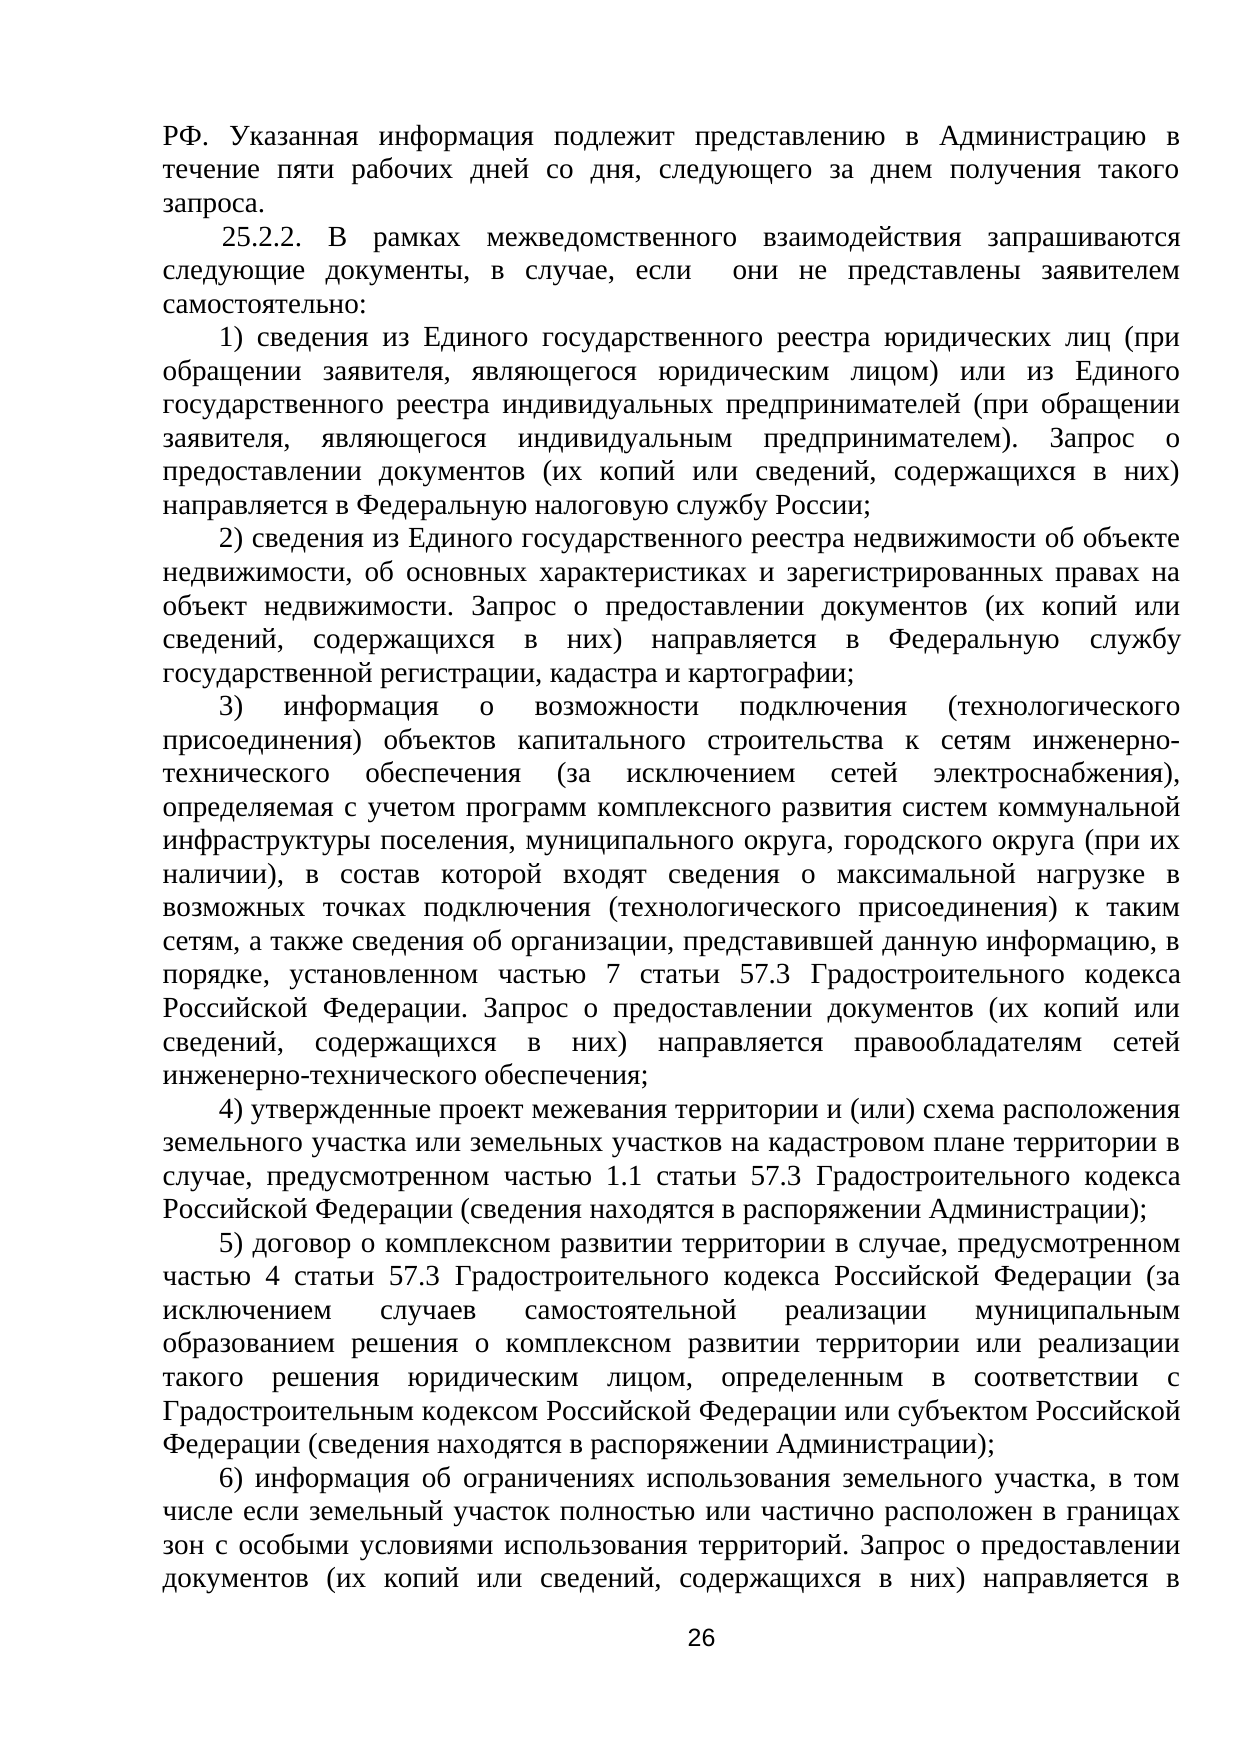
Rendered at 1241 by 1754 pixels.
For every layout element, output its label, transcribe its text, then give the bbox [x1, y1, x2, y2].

text 2) сведения из Единого государственного реестра недвижимости об объекте недвижимости, об основных характеристиках и зарегистрированных правах на объект недвижимости. Запрос о предоставлении документов (их копий или сведений, содержащихся в них) направляется в Федеральную службу государственной регистрации, кадастра и картографии; [162, 521, 1181, 688]
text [162, 1460, 1181, 1594]
text 5) договор о комплексном развитии территории в случае, предусмотренном частью 4 статьи 57.3 Градостроительного кодекса Российской Федерации (за исключением случаев самостоятельной реализации муниципальным образованием решения о комплексном развитии территории или реализации такого решения юридическим лицом, определенным в соответствии с Градостроительным кодексом Российской Федерации или субъектом Российской Федерации (сведения находятся в распоряжении Администрации); [162, 1225, 1181, 1460]
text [162, 118, 1181, 219]
text 25.2.2. В рамках межведомственного взаимодействия запрашиваются следующие документы, в случае, если они не представлены заявителем самостоятельно: [162, 219, 1181, 319]
text 4) утвержденные проект межевания территории и (или) схема расположения земельного участка или земельных участков на кадастровом плане территории в случае, предусмотренном частью 1.1 статьи 57.3 Градостроительного кодекса Российской Федерации (сведения находятся в распоряжении Администрации); [162, 1091, 1181, 1225]
text 3) информация о возможности подключения (технологического присоединения) объектов капитального строительства к сетям инженерно-технического обеспечения (за исключением сетей электроснабжения), определяемая с учетом программ комплексного развития систем коммунальной инфраструктуры поселения, муниципального округа, городского округа (при их наличии), в состав которой входят сведения о максимальной нагрузке в возможных точках подключения (технологического присоединения) к таким сетям, а также сведения об организации, представившей данную информацию, в порядке, установленном частью 7 статьи 57.3 Градостроительного кодекса Российской Федерации. Запрос о предоставлении документов (их копий или сведений, содержащихся в них) направляется правообладателям сетей инженерно-технического обеспечения; [162, 688, 1181, 1091]
text 1) сведения из Единого государственного реестра юридических лиц (при обращении заявителя, являющегося юридическим лицом) или из Единого государственного реестра индивидуальных предпринимателей (при обращении заявителя, являющегося индивидуальным предпринимателем). Запрос о предоставлении документов (их копий или сведений, содержащихся в них) направляется в Федеральную налоговую службу России; [162, 319, 1181, 521]
